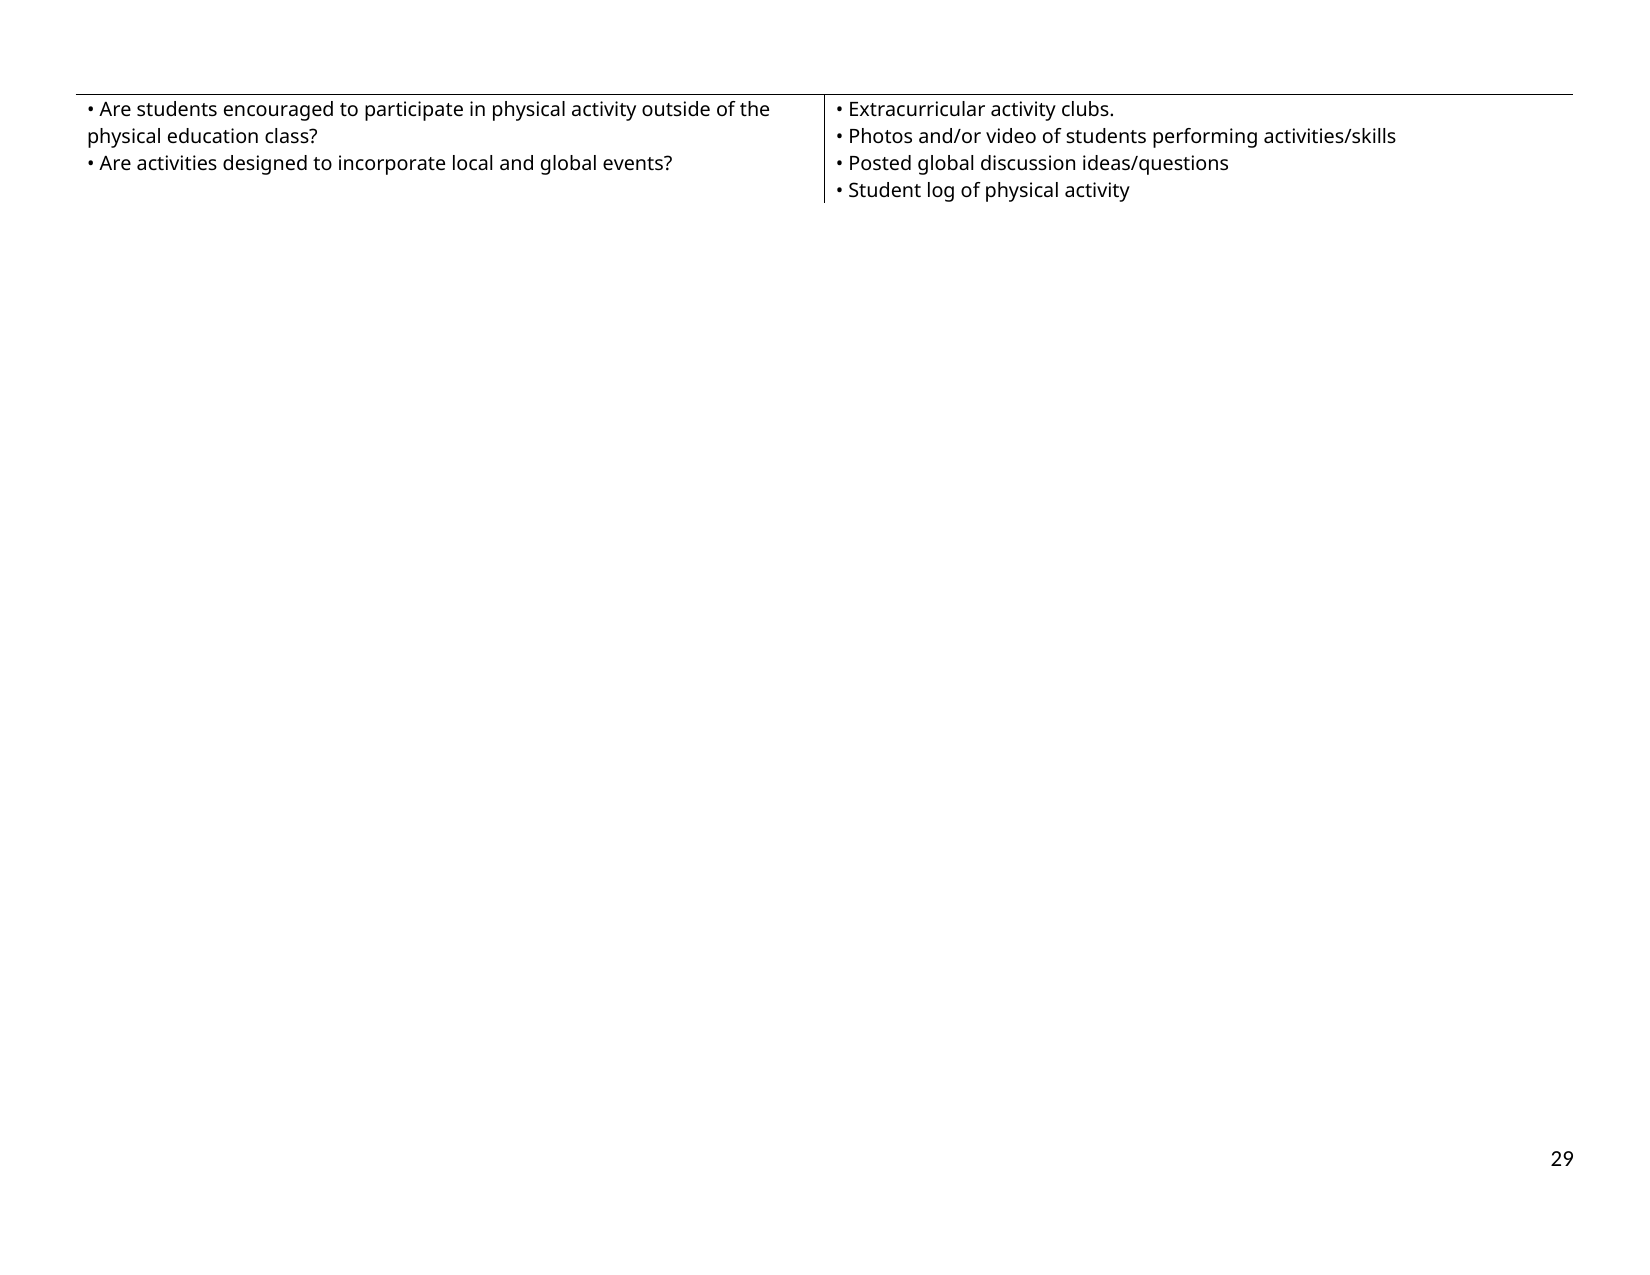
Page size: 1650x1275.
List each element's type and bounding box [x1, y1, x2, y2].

table_cell [76, 95, 824, 203]
table_cell [825, 95, 1573, 203]
